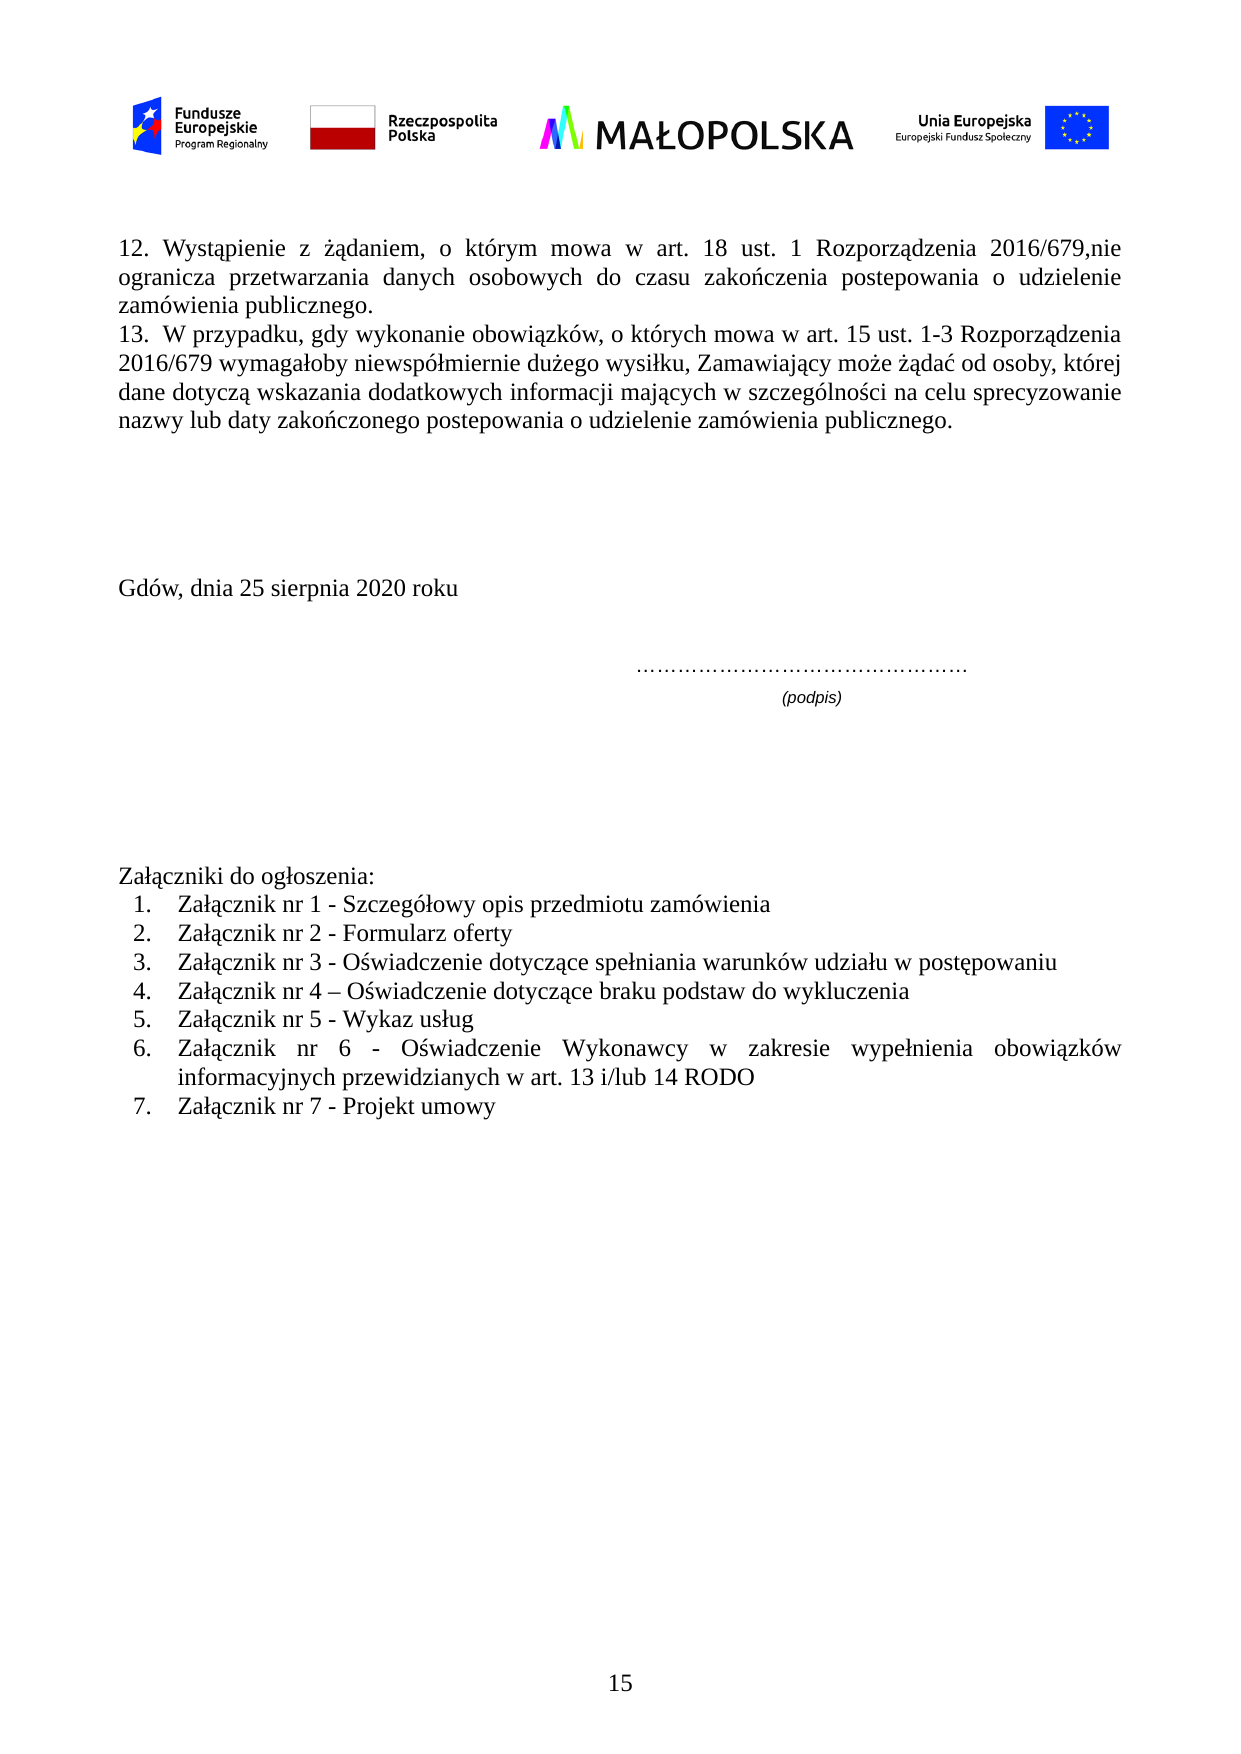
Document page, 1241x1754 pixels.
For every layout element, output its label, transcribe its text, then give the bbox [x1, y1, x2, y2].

list Załącznik nr 6 - Oświadczenie Wykonawcy w zakresie wypełnienia obowiązków informacyjnych przewidzianych w art. 13 i/lub 14 RODO [133, 1033, 1122, 1091]
text Załączniki do ogłoszenia: [118, 861, 1122, 889]
text (podpis) [708, 688, 1122, 707]
list Załącznik nr 2 - Formularz oferty [133, 918, 1122, 947]
picture [118, 82, 1123, 169]
list Załącznik nr 4 – Oświadczenie dotyczące braku podstaw do wykluczenia [133, 976, 1122, 1004]
list Załącznik nr 7 - Projekt umowy [133, 1091, 1122, 1119]
text ………………………………………… [118, 652, 1122, 676]
list Załącznik nr 3 - Oświadczenie dotyczące spełniania warunków udziału w postępowaniu [133, 947, 1122, 976]
list W przypadku, gdy wykonanie obowiązków, o których mowa w art. 15 ust. 1-3 Rozporządzenia 2016/679 wymagałoby niewspółmiernie dużego wysiłku, Zamawiający może żądać od osoby, której dane dotyczą wskazania dodatkowych informacji mających w szczególności na celu sprecyzowanie nazwy lub daty zakończonego postepowania o udzielenie zamówienia publicznego. [118, 319, 1122, 434]
list Załącznik nr 5 - Wykaz usług [133, 1004, 1122, 1033]
list Wystąpienie z żądaniem, o którym mowa w art. 18 ust. 1 Rozporządzenia 2016/679,nie ogranicza przetwarzania danych osobowych do czasu zakończenia postepowania o udzielenie zamówienia publicznego. [118, 233, 1122, 319]
list Załącznik nr 1 - Szczegółowy opis przedmiotu zamówienia [133, 889, 1122, 918]
text Gdów, dnia 25 sierpnia 2020 roku [118, 573, 1122, 602]
